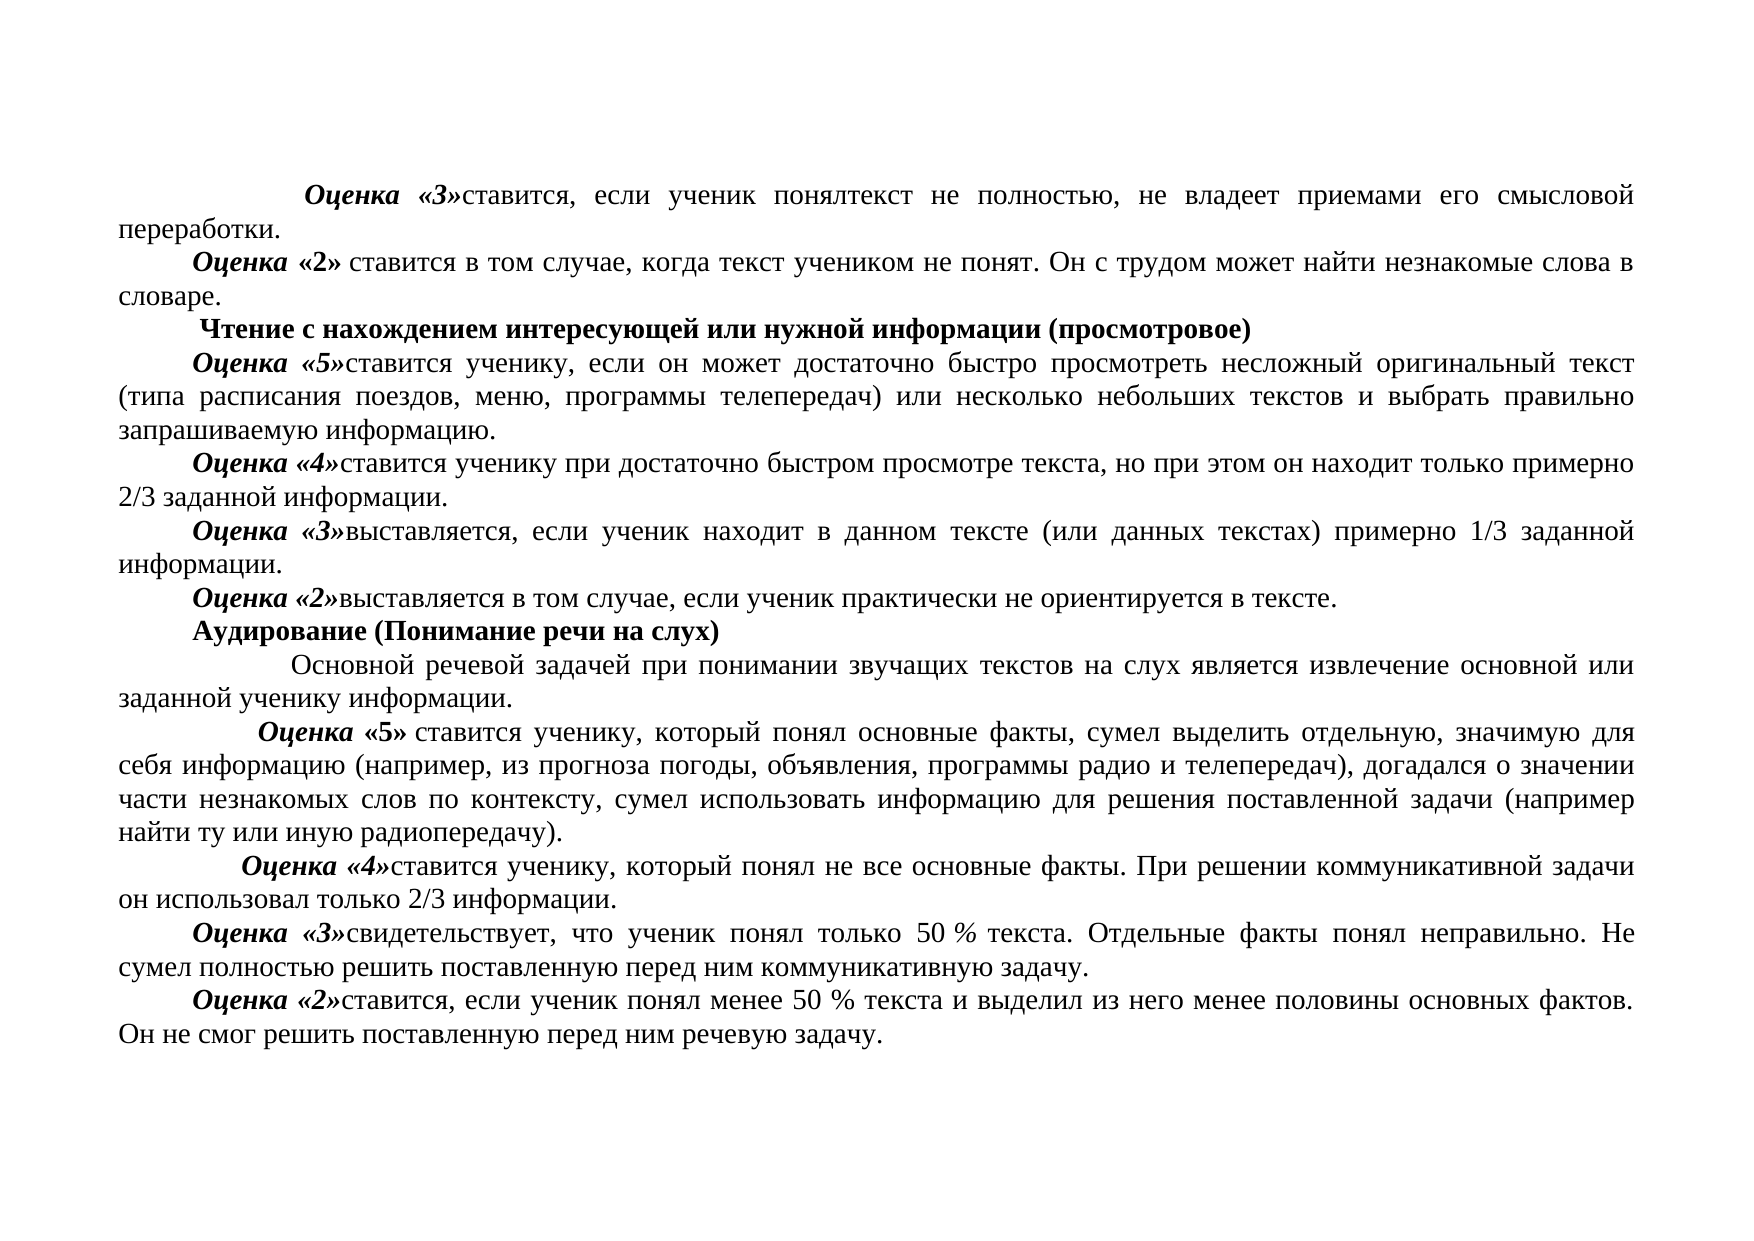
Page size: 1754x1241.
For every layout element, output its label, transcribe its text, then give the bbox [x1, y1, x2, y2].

text Оценка «3»ставится, если ученик понялтекст не полностью, не владеет приемами его смысловой переработки. [118, 177, 1636, 244]
text Оценка «2» ставится в том случае, когда текст учеником не понят. Он с трудом может найти незнакомые слова в словаре. [118, 244, 1636, 311]
text Оценка «2»ставится, если ученик понял менее 50 % текста и выделил из него менее половины основных фактов. Он не смог решить поставленную перед ним речевую задачу. [118, 982, 1636, 1049]
text Основной речевой задачей при понимании звучащих текстов на слух является извлечение основной или заданной ученику информации. [118, 647, 1636, 714]
text Аудирование (Понимание речи на слух) [118, 613, 1636, 647]
text Оценка «4»ставится ученику при достаточно быстром просмотре текста, но при этом он находит только примерно 2/3 заданной информации. [118, 446, 1636, 513]
text Оценка «3»выставляется, если ученик находит в данном тексте (или данных текстах) примерно 1/3 заданной информации. [118, 513, 1636, 580]
text Оценка «4»ставится ученику, который понял не все основные факты. При решении коммуникативной задачи он использовал только 2/3 информации. [118, 848, 1636, 915]
text Оценка «2»выставляется в том случае, если ученик практически не ориентируется в тексте. [118, 580, 1636, 613]
text Оценка «5»ставится ученику, если он может достаточно быстро просмотреть несложный оригинальный текст (типа расписания поездов, меню, программы телепередач) или несколько небольших текстов и выбрать правильно запрашиваемую информацию. [118, 345, 1636, 446]
text Чтение с нахождением интересующей или нужной информации (просмотровое) [118, 311, 1636, 345]
text Оценка «5» ставится ученику, который понял основные факты, сумел выделить отдельную, значимую для себя информацию (например, из прогноза погоды, объявления, программы радио и телепередач), догадался о значении части незнакомых слов по контексту, сумел использовать информацию для решения поставленной задачи (например найти ту или иную радиопередачу). [118, 714, 1636, 848]
text Оценка «3»свидетельствует, что ученик понял только 50 % текста. Отдельные факты понял неправильно. Не сумел полностью решить поставленную перед ним коммуникативную задачу. [118, 915, 1636, 982]
